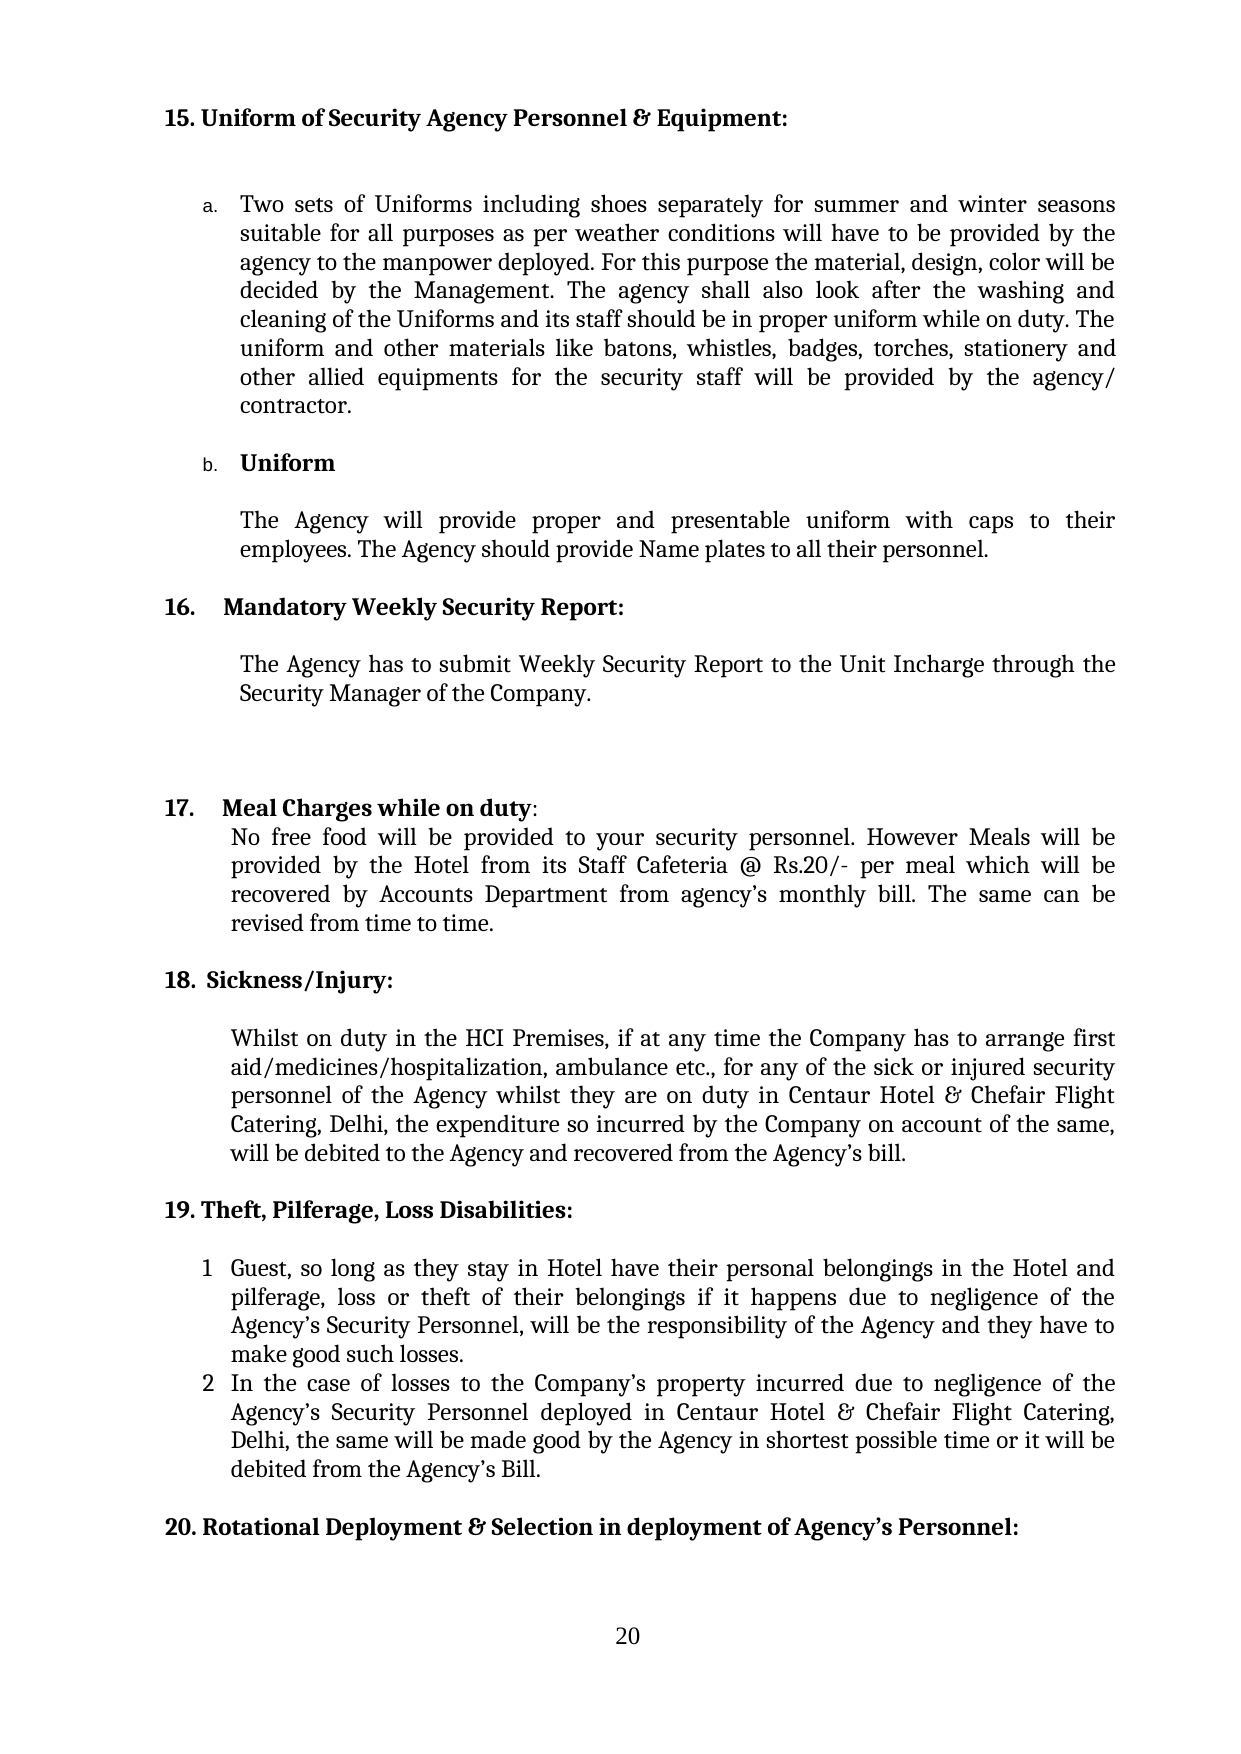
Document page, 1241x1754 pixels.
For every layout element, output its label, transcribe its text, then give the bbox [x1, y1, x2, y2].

text Whilst on duty in the HCI Premises, if at any time the Company has to arrange first aid/medicines/hospitalization, ambulance etc., for any of the sick or injured security personnel of the Agency whilst they are on duty in Centaur Hotel & Chefair Flight Catering, Delhi, the expenditure so incurred by the Company on account of the same, will be debited to the Agency and recovered from the Agency’s bill. [231, 1024, 1117, 1167]
text 20. Rotational Deployment & Selection in deployment of Agency’s Personnel: [165, 1512, 1117, 1541]
list The Agency will provide proper and presentable uniform with caps to their employees. The Agency should provide Name plates to all their personnel. [240, 506, 1117, 564]
text 16. Mandatory Weekly Security Report: [165, 592, 1117, 621]
text No free food will be provided to your security personnel. However Meals will be provided by the Hotel from its Staff Cafeteria @ Rs.20/- per meal which will be recovered by Accounts Department from agency’s monthly bill. The same can be revised from time to time. [231, 822, 1117, 937]
list Two sets of Uniforms including shoes separately for summer and winter seasons suitable for all purposes as per weather conditions will have to be provided by the agency to the manpower deployed. For this purpose the material, design, color will be decided by the Management. The agency shall also look after the washing and cleaning of the Uniforms and its staff should be in proper uniform while on duty. The uniform and other materials like batons, whistles, badges, torches, stationery and other allied equipments for the security staff will be provided by the agency/ contractor. [202, 190, 1117, 420]
text 15. Uniform of Security Agency Personnel & Equipment: [165, 104, 1117, 132]
list Guest, so long as they stay in Hotel have their personal belongings in the Hotel and pilferage, loss or theft of their belongings if it happens due to negligence of the Agency’s Security Personnel, will be the responsibility of the Agency and they have to make good such losses. [202, 1254, 1117, 1369]
text The Agency has to submit Weekly Security Report to the Unit Incharge through the Security Manager of the Company. [240, 650, 1117, 707]
text 19. Theft, Pilferage, Loss Disabilities: [165, 1196, 1117, 1225]
text 17. Meal Charges while on duty: [165, 794, 1117, 822]
list Uniform [202, 449, 1117, 477]
list In the case of losses to the Company’s property incurred due to negligence of the Agency’s Security Personnel deployed in Centaur Hotel & Chefair Flight Catering, Delhi, the same will be made good by the Agency in shortest possible time or it will be debited from the Agency’s Bill. [202, 1369, 1117, 1484]
text 18. Sickness/Injury: [165, 966, 1117, 995]
